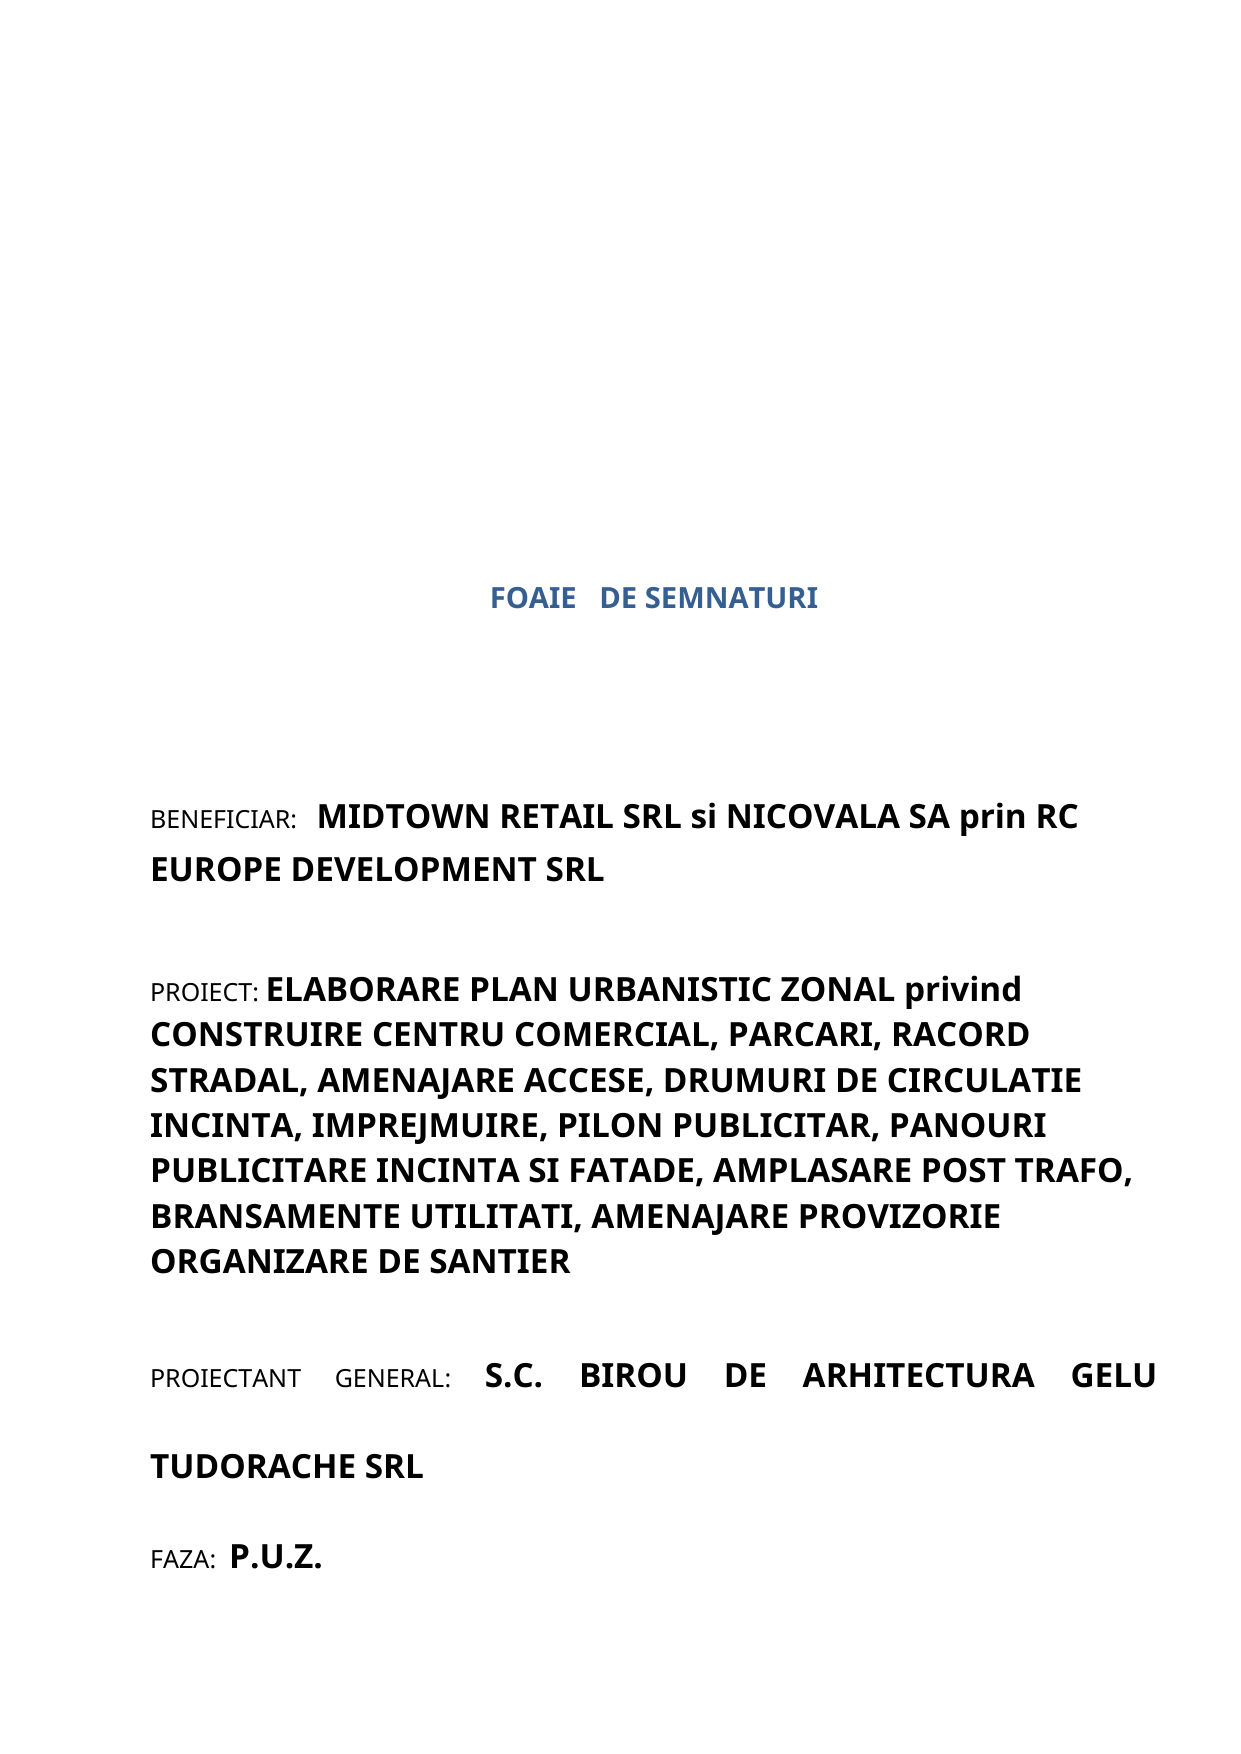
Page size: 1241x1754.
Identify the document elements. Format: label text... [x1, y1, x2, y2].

text BENEFICIAR: MIDTOWN RETAIL SRL si NICOVALA SA prin RC EUROPE DEVELOPMENT SRL [150, 793, 1158, 891]
text PROIECTANT GENERAL: S.C. BIROU DE ARHITECTURA GELU TUDORACHE SRL [150, 1352, 1158, 1488]
text FAZA: P.U.Z. [150, 1533, 1158, 1579]
text PROIECT: ELABORARE PLAN URBANISTIC ZONAL privind CONSTRUIRE CENTRU COMERCIAL, PARCARI, RACORD STRADAL, AMENAJARE ACCESE, DRUMURI DE CIRCULATIE INCINTA, IMPREJMUIRE, PILON PUBLICITAR, PANOURI PUBLICITARE INCINTA SI FATADE, AMPLASARE POST TRAFO, BRANSAMENTE UTILITATI, AMENAJARE PROVIZORIE ORGANIZARE DE SANTIER [150, 966, 1158, 1283]
subtitle FOAIE DE SEMNATURI [150, 577, 1158, 617]
